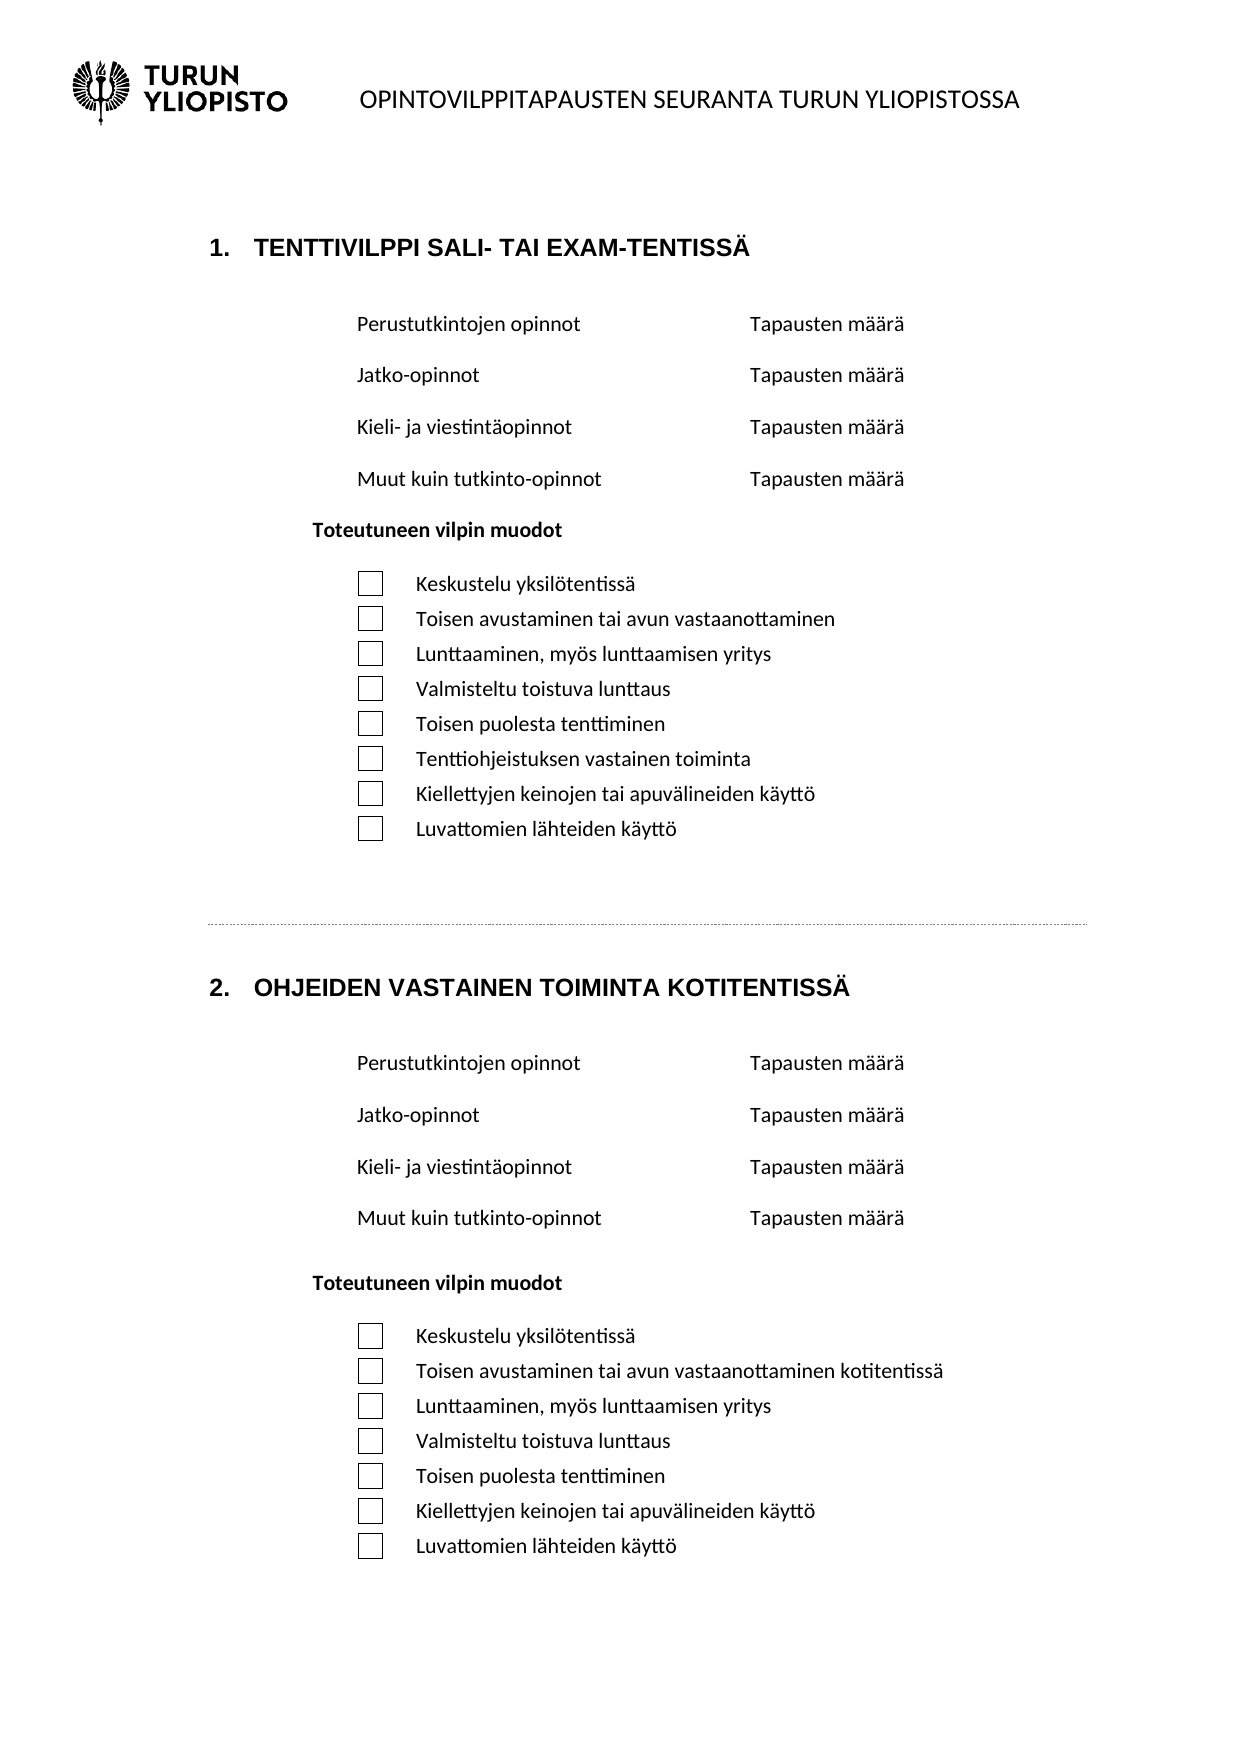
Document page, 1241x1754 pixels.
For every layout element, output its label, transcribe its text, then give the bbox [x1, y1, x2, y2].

list Muut kuin tutkinto-opinnot Tapausten määrä [357, 465, 1184, 491]
list Tenttiohjeistuksen vastainen toiminta [357, 745, 1184, 771]
list Muut kuin tutkinto-opinnot Tapausten määrä [357, 1204, 1184, 1231]
list Lunttaaminen, myös lunttaamisen yritys [357, 1392, 1184, 1419]
list TENTTIVILPPI SALI- TAI EXAM-TENTISSÄ [209, 233, 1184, 262]
list Toteutuneen vilpin muodot [312, 1269, 1184, 1295]
list Luvattomien lähteiden käyttö [357, 815, 1184, 841]
list Keskustelu yksilötentissä [357, 1322, 1184, 1349]
list Lunttaaminen, myös lunttaamisen yritys [357, 640, 1184, 666]
list Toisen puolesta tenttiminen [357, 710, 1184, 736]
picture [38, 31, 320, 145]
list Kiellettyjen keinojen tai apuvälineiden käyttö [357, 780, 1184, 806]
list Keskustelu yksilötentissä [357, 570, 1184, 596]
list Toisen puolesta tenttiminen [357, 1462, 1184, 1489]
list Perustutkintojen opinnot Tapausten määrä [357, 310, 1184, 336]
list OHJEIDEN VASTAINEN TOIMINTA KOTITENTISSÄ [209, 973, 1184, 1002]
list Toisen avustaminen tai avun vastaanottaminen [357, 605, 1184, 631]
list Luvattomien lähteiden käyttö [357, 1532, 1184, 1559]
list Kiellettyjen keinojen tai apuvälineiden käyttö [357, 1497, 1184, 1524]
list Valmisteltu toistuva lunttaus [357, 675, 1184, 701]
list Jatko-opinnot Tapausten määrä [357, 1101, 1184, 1128]
list Valmisteltu toistuva lunttaus [357, 1427, 1184, 1454]
list Toisen avustaminen tai avun vastaanottaminen kotitentissä [357, 1357, 1184, 1384]
list Toteutuneen vilpin muodot [312, 516, 1184, 543]
list Jatko-opinnot Tapausten määrä [357, 361, 1184, 388]
list Perustutkintojen opinnot Tapausten määrä [357, 1049, 1184, 1076]
list Kieli- ja viestintäopinnot Tapausten määrä [357, 1153, 1184, 1179]
list Kieli- ja viestintäopinnot Tapausten määrä [357, 413, 1184, 440]
